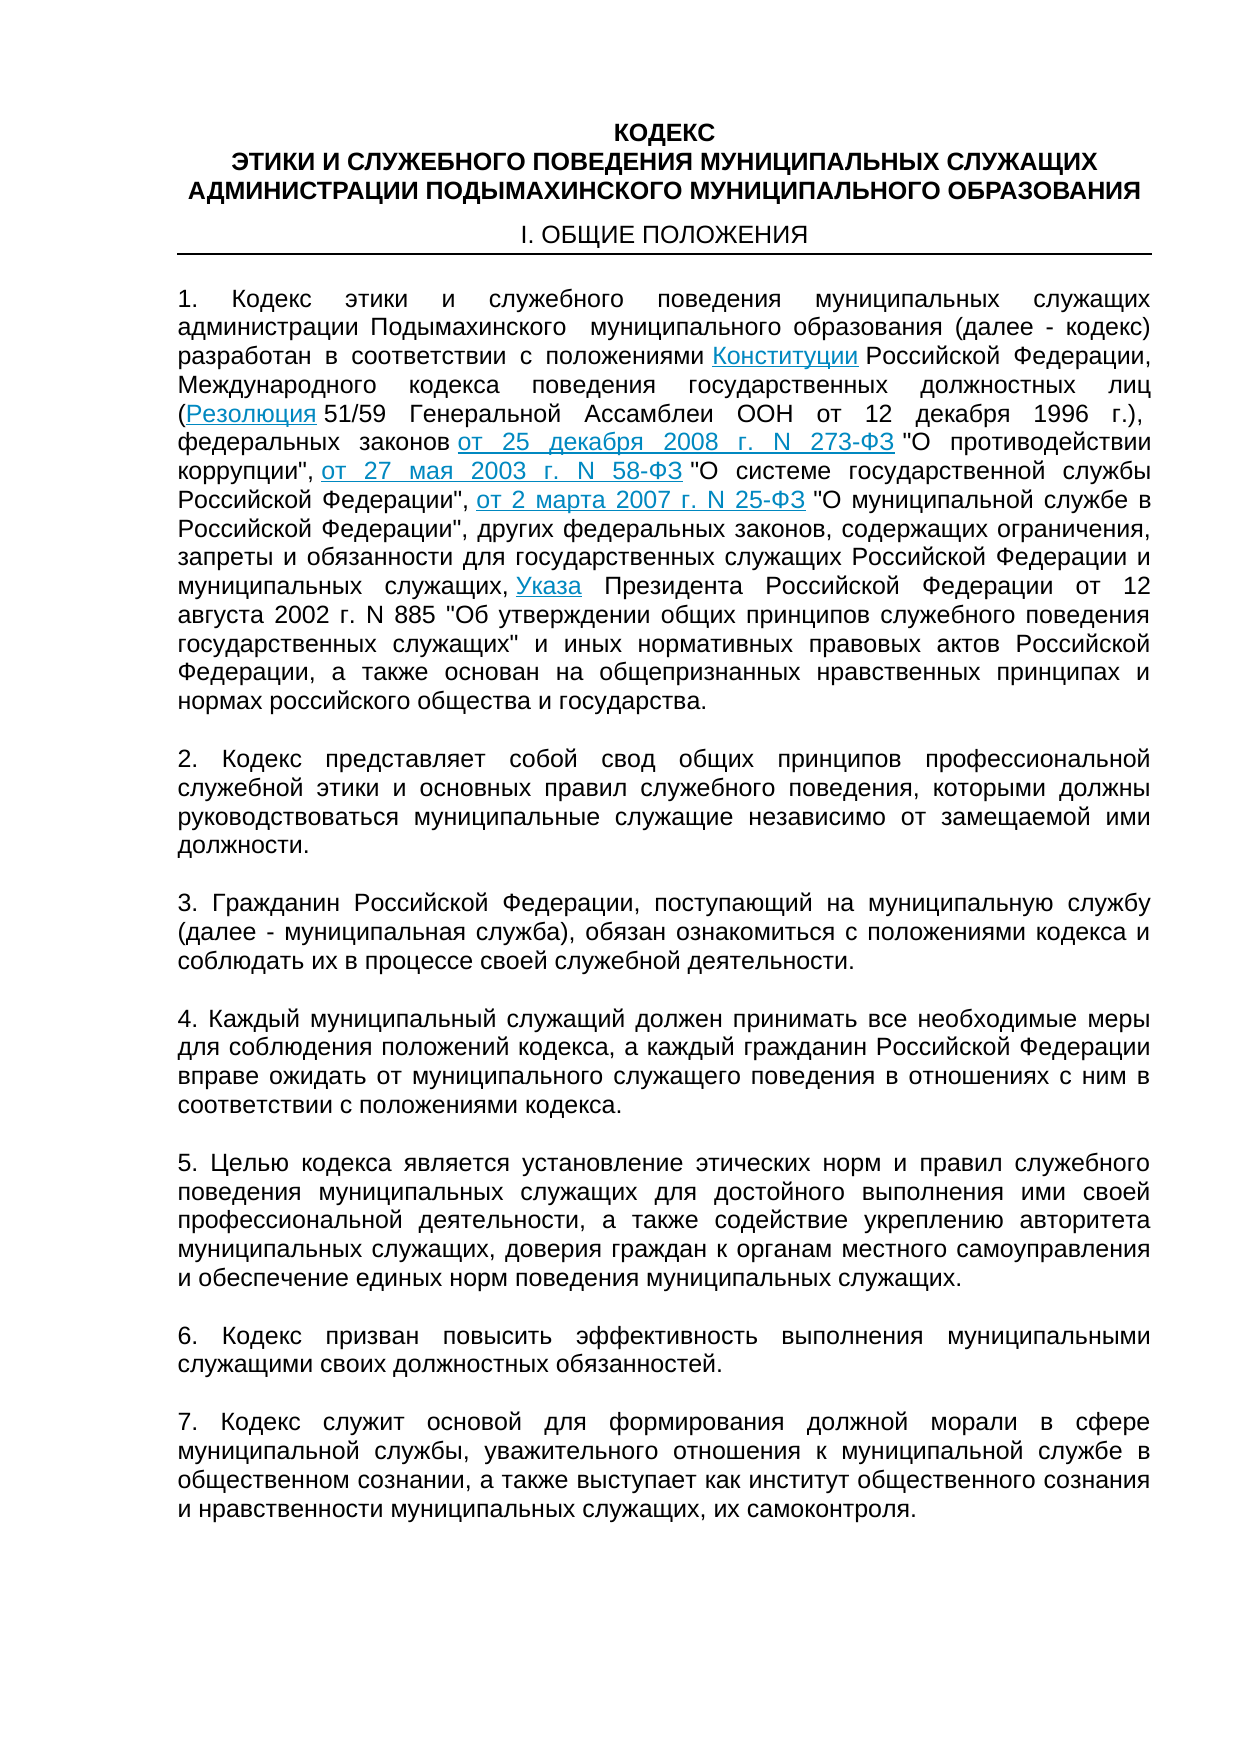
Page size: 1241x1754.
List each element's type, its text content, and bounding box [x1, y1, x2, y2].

text 3. Гражданин Российской Федерации, поступающий на муниципальную службу (далее - муниципальная служба), обязан ознакомиться с положениями кодекса и соблюдать их в процессе своей служебной деятельности. [177, 888, 1152, 974]
text 6. Кодекс призван повысить эффективность выполнения муниципальными служащими своих должностных обязанностей. [177, 1321, 1152, 1378]
text 2. Кодекс представляет собой свод общих принципов профессиональной служебной этики и основных правил служебного поведения, которыми должны руководствоваться муниципальные служащие независимо от замещаемой ими должности. [177, 744, 1152, 859]
text 1. Кодекс этики и служебного поведения муниципальных служащих администрации Подымахинского муниципального образования (далее - кодекс) разработан в соответствии с положениями Конституции Российской Федерации, Международного кодекса поведения государственных должностных лиц (Резолюция 51/59 Генеральной Ассамблеи ООН от 12 декабря 1996 г.), федеральных законов от 25 декабря 2008 г. N 273-ФЗ "О противодействии коррупции", от 27 мая 2003 г. N 58-ФЗ "О системе государственной службы Российской Федерации", от 2 марта 2007 г. N 25-ФЗ "О муниципальной службе в Российской Федерации", других федеральных законов, содержащих ограничения, запреты и обязанности для государственных служащих Российской Федерации и муниципальных служащих, Указа Президента Российской Федерации от 12 августа 2002 г. N 885 "Об утверждении общих принципов служебного поведения государственных служащих" и иных нормативных правовых актов Российской Федерации, а также основан на общепризнанных нравственных принципах и нормах российского общества и государства. [177, 284, 1152, 715]
text 5. Целью кодекса является установление этических норм и правил служебного поведения муниципальных служащих для достойного выполнения ими своей профессиональной деятельности, а также содействие укреплению авторитета муниципальных служащих, доверия граждан к органам местного самоуправления и обеспечение единых норм поведения муниципальных служащих. [177, 1148, 1152, 1292]
text I. ОБЩИЕ ПОЛОЖЕНИЯ [177, 220, 1152, 253]
text 4. Каждый муниципальный служащий должен принимать все необходимые меры для соблюдения положений кодекса, а каждый гражданин Российской Федерации вправе ожидать от муниципального служащего поведения в отношениях с ним в соответствии с положениями кодекса. [177, 1004, 1152, 1119]
text 7. Кодекс служит основой для формирования должной морали в сфере муниципальной службы, уважительного отношения к муниципальной службе в общественном сознании, а также выступает как институт общественного сознания и нравственности муниципальных служащих, их самоконтроля. [177, 1407, 1152, 1522]
text КОДЕКС ЭТИКИ И СЛУЖЕБНОГО ПОВЕДЕНИЯ МУНИЦИПАЛЬНЫХ СЛУЖАЩИХ АДМИНИСТРАЦИИ Подымахинского МУНИЦИПАЛЬНОГО ОБРАЗОВАНИЯ [177, 118, 1152, 204]
